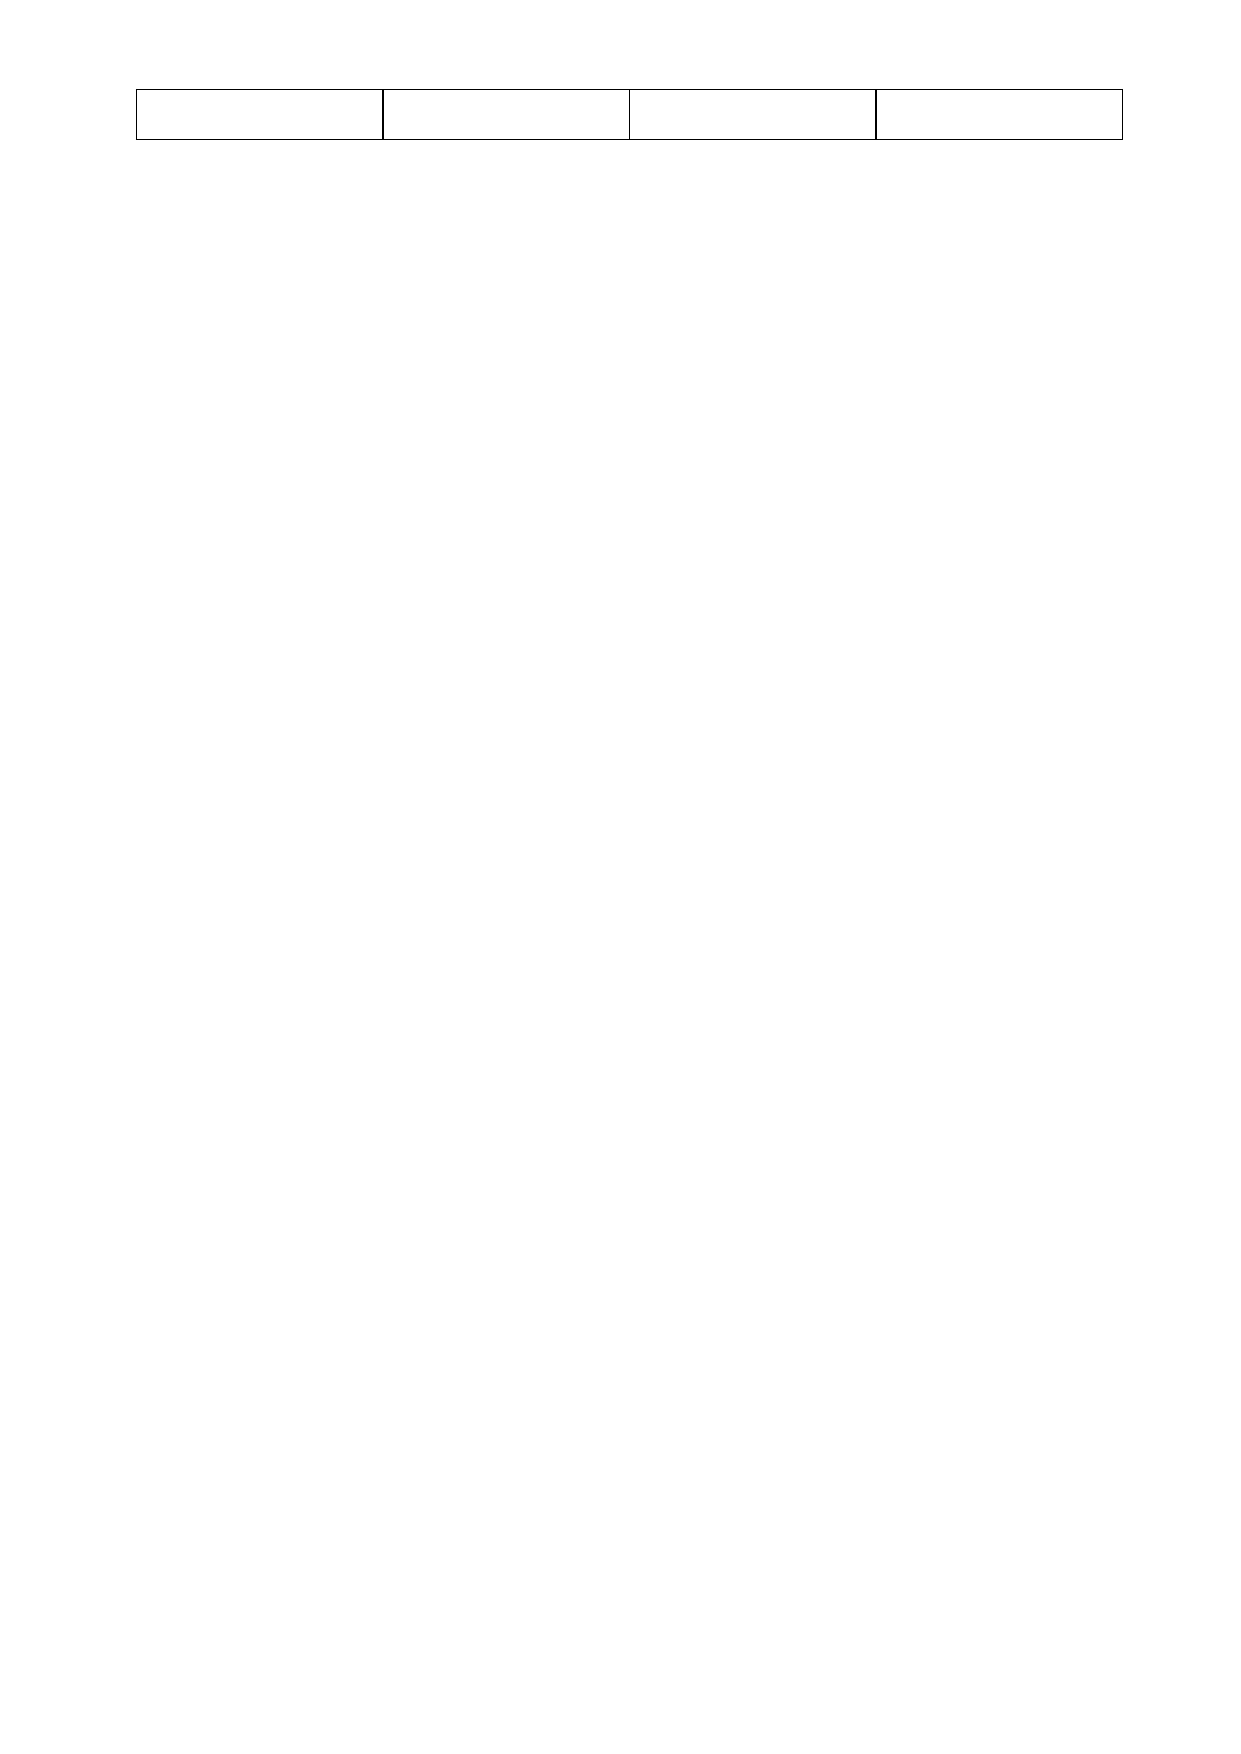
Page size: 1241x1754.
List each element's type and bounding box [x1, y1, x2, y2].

table_cell [384, 90, 629, 139]
table_cell [630, 90, 875, 139]
table_cell [877, 90, 1122, 139]
table_cell [137, 90, 382, 139]
